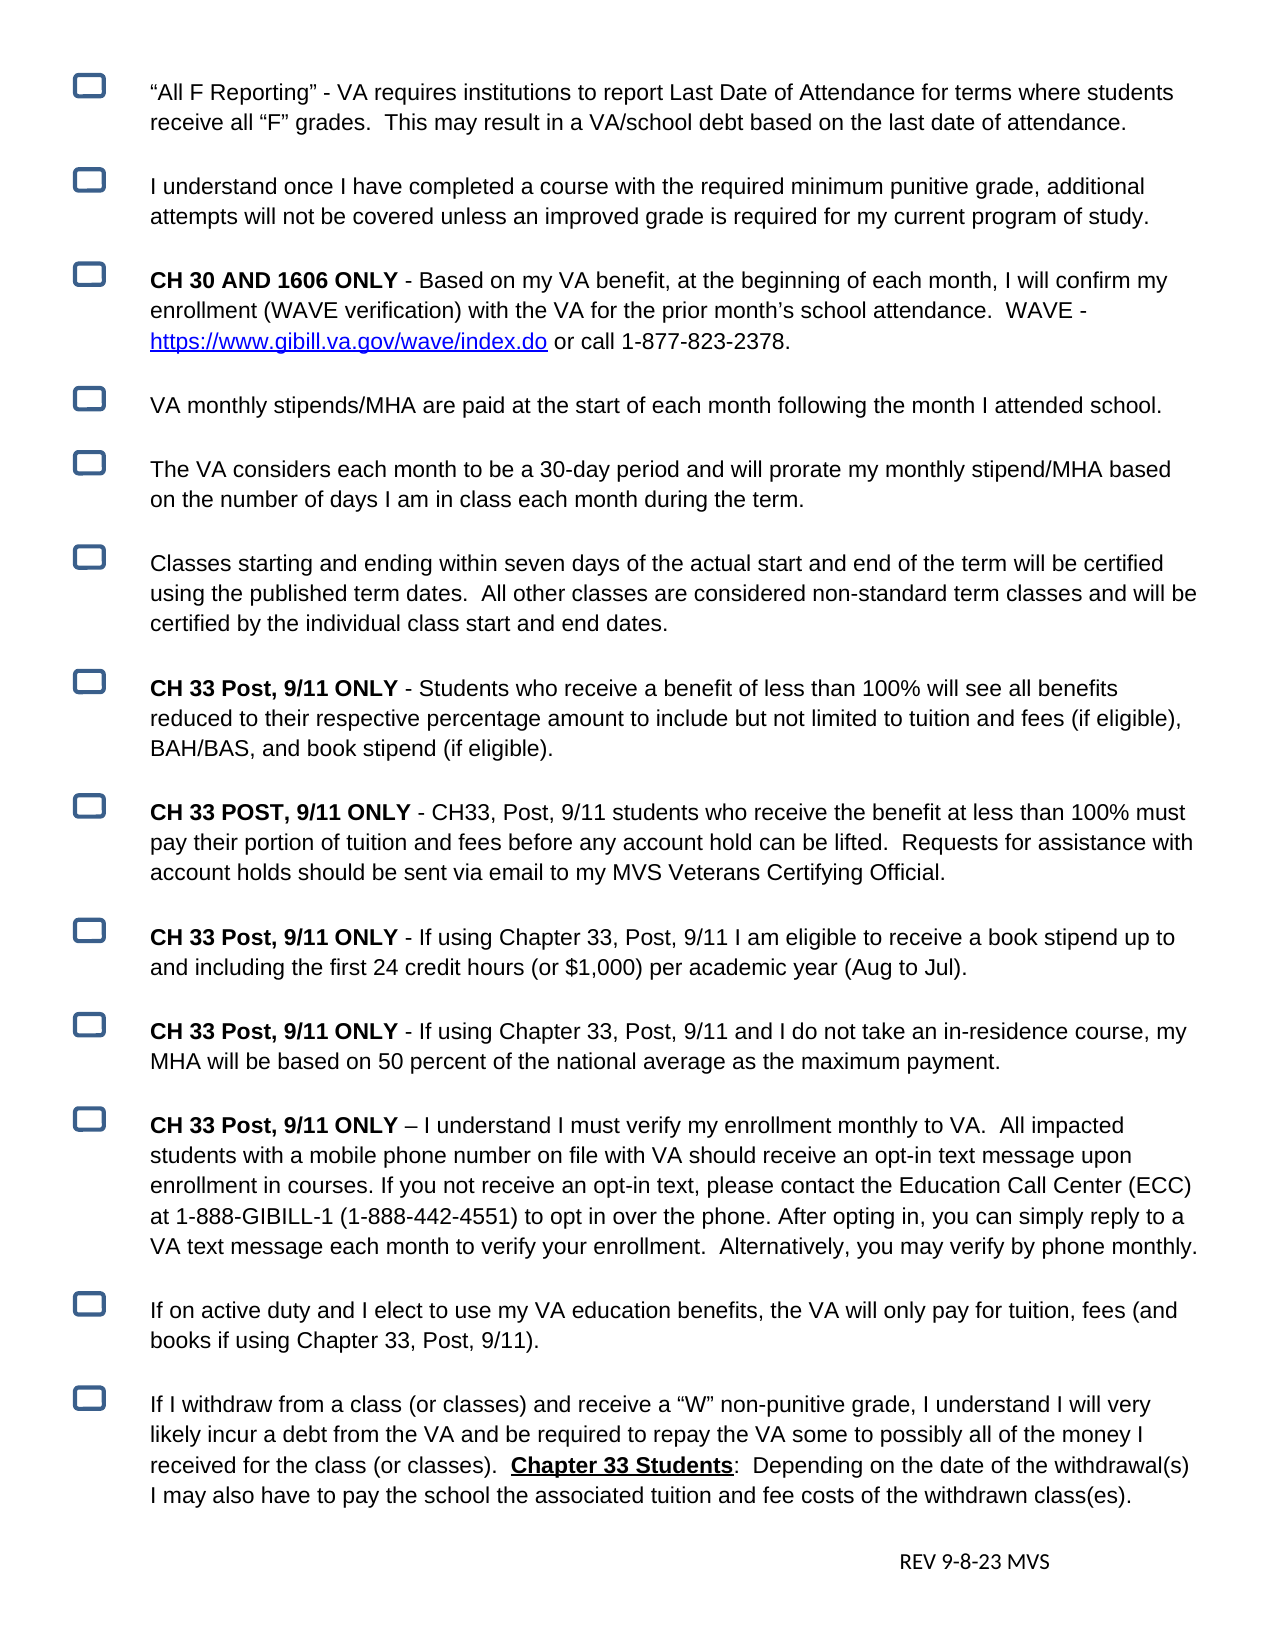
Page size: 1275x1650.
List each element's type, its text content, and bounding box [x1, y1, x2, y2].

text CH 30 AND 1606 ONLY - Based on my VA benefit, at the beginning of each month, I will confirm my enrollment (WAVE verification) with the VA for the prior month’s school attendance. WAVE - https://www.gibill.va.gov/wave/index.do or call 1-877-823-2378. [75, 263, 1200, 354]
text I understand once I have completed a course with the required minimum punitive grade, additional attempts will not be covered unless an improved grade is required for my current program of study. [75, 169, 1200, 229]
text If I withdraw from a class (or classes) and receive a “W” non-punitive grade, I understand I will very likely incur a debt from the VA and be required to repay the VA some to possibly all of the money I received for the class (or classes). Chapter 33 Students: Depending on the date of the withdrawal(s) I may also have to pay the school the associated tuition and fee costs of the withdrawn class(es). [75, 1387, 1200, 1508]
text CH 33 Post, 9/11 ONLY - If using Chapter 33, Post, 9/11 and I do not take an in-residence course, my MHA will be based on 50 percent of the national average as the maximum payment. [75, 1014, 1200, 1074]
text “All F Reporting” - VA requires institutions to report Last Date of Attendance for terms where students receive all “F” grades. This may result in a VA/school debt based on the last date of attendance. [75, 75, 1200, 135]
text If on active duty and I elect to use my VA education benefits, the VA will only pay for tuition, fees (and books if using Chapter 33, Post, 9/11). [75, 1293, 1200, 1353]
text CH 33 Post, 9/11 ONLY - If using Chapter 33, Post, 9/11 I am eligible to receive a book stipend up to and including the first 24 credit hours (or $1,000) per academic year (Aug to Jul). [75, 920, 1200, 980]
text Classes starting and ending within seven days of the actual start and end of the term will be certified using the published term dates. All other classes are considered non-standard term classes and will be certified by the individual class start and end dates. [75, 546, 1200, 637]
text VA monthly stipends/MHA are paid at the start of each month following the month I attended school. [75, 388, 1200, 418]
text The VA considers each month to be a 30-day period and will prorate my monthly stipend/MHA based on the number of days I am in class each month during the term. [75, 452, 1200, 512]
text CH 33 Post, 9/11 ONLY - Students who receive a benefit of less than 100% will see all benefits reduced to their respective percentage amount to include but not limited to tuition and fees (if eligible), BAH/BAS, and book stipend (if eligible). [75, 671, 1200, 761]
text CH 33 Post, 9/11 ONLY – I understand I must verify my enrollment monthly to VA. All impacted students with a mobile phone number on file with VA should receive an opt-in text message upon enrollment in courses. If you not receive an opt-in text, please contact the Education Call Center (ECC) at 1-888-GIBILL-1 (1-888-442-4551) to opt in over the phone. After opting in, you can simply reply to a VA text message each month to verify your enrollment. Alternatively, you may verify by phone monthly. [75, 1108, 1200, 1259]
text CH 33 POST, 9/11 ONLY - CH33, Post, 9/11 students who receive the benefit at less than 100% must pay their portion of tuition and fees before any account hold can be lifted. Requests for assistance with account holds should be sent via email to my MVS Veterans Certifying Official. [75, 795, 1200, 886]
